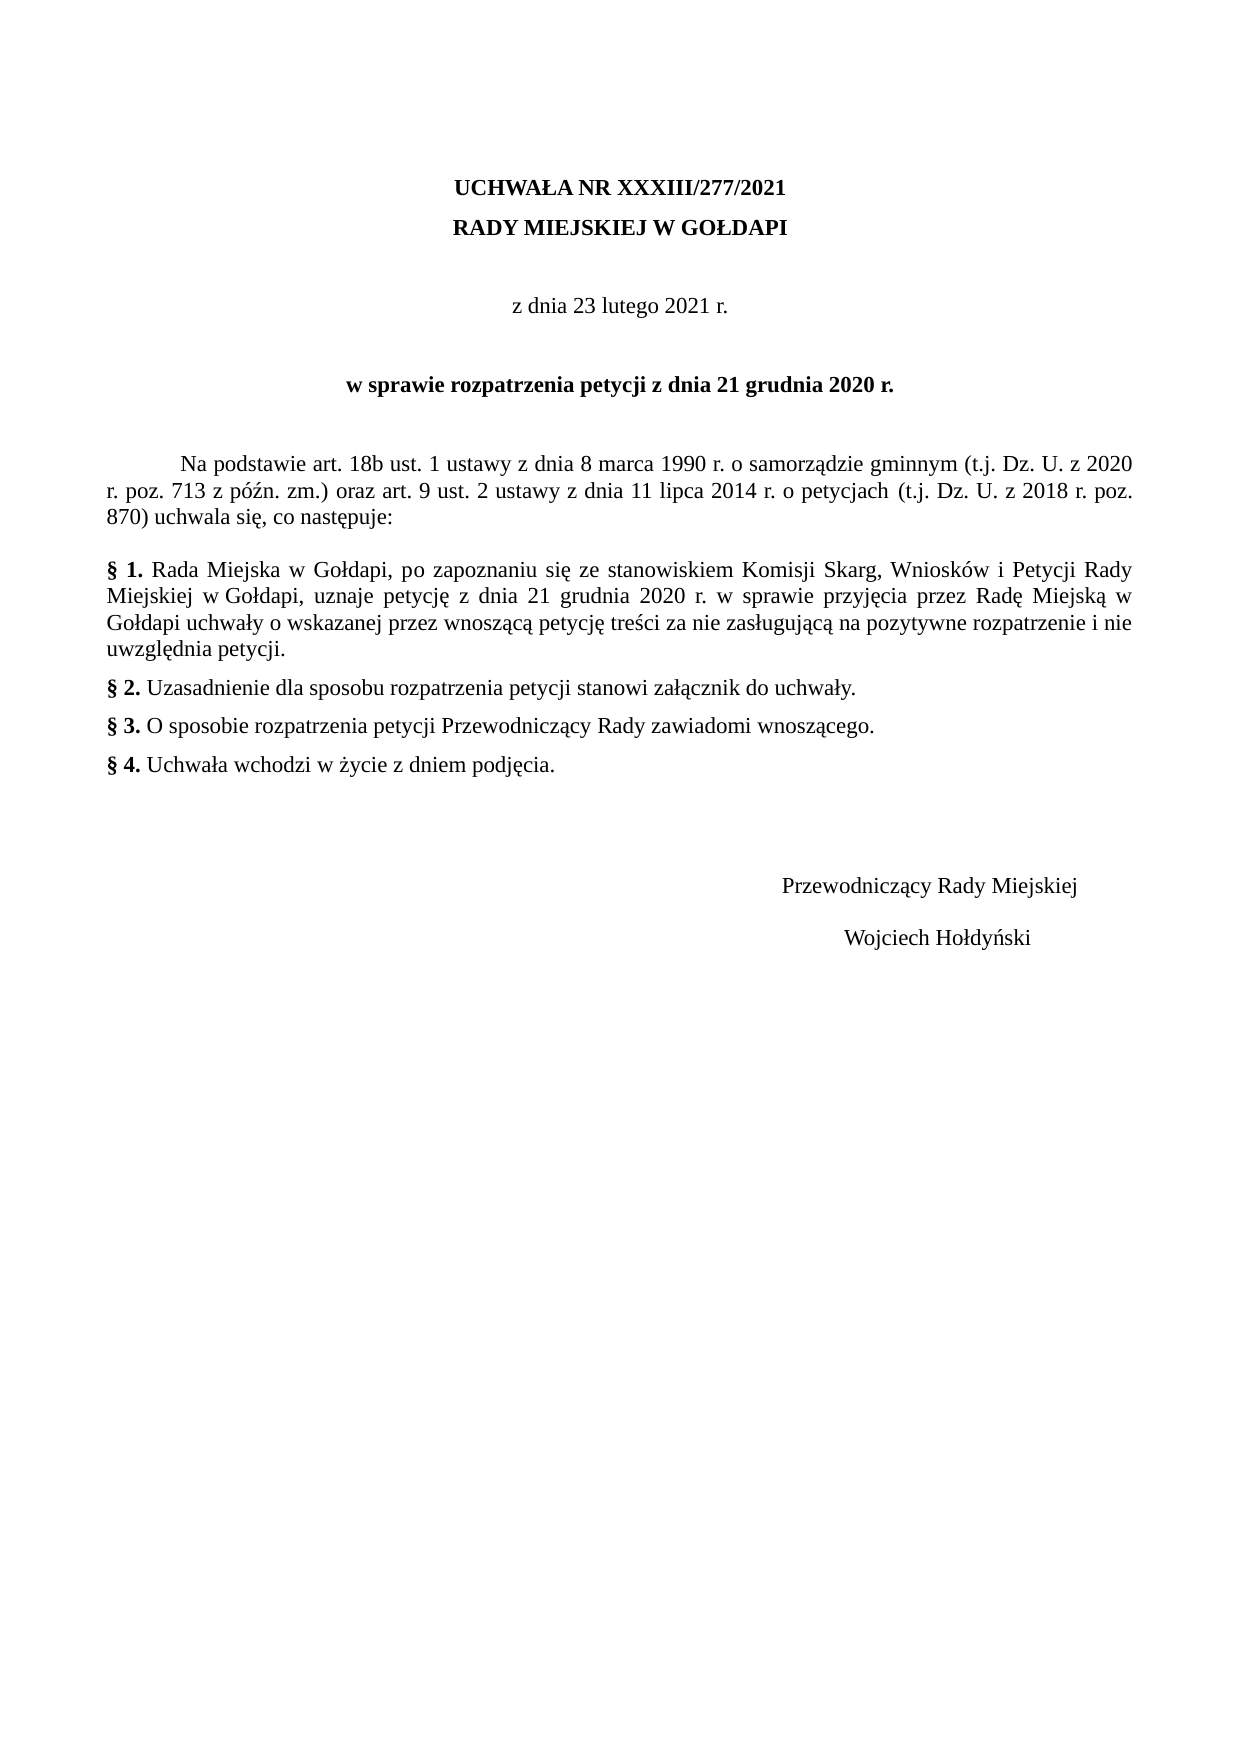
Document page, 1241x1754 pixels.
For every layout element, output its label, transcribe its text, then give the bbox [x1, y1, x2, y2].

text Na podstawie art. 18b ust. 1 ustawy z dnia 8 marca 1990 r. o samorządzie gminnym (t.j. Dz. U. z 2020 r. poz. 713 z późn. zm.) oraz art. 9 ust. 2 ustawy z dnia 11 lipca 2014 r. o petycjach (t.j. Dz. U. z 2018 r. poz. 870) uchwala się, co następuje: [106, 450, 1134, 529]
text UCHWAŁA NR XXXIII/277/2021 [106, 174, 1134, 200]
text § 3. O sposobie rozpatrzenia petycji Przewodniczący Rady zawiadomi wnoszącego. [106, 713, 1134, 739]
text § 4. Uchwała wchodzi w życie z dniem podjęcia. [106, 751, 1134, 778]
text z dnia 23 lutego 2021 r. [106, 292, 1134, 319]
text § 1. Rada Miejska w Gołdapi, po zapoznaniu się ze stanowiskiem Komisji Skarg, Wniosków i Petycji Rady Miejskiej w Gołdapi, uznaje petycję z dnia 21 grudnia 2020 r. w sprawie przyjęcia przez Radę Miejską w Gołdapi uchwały o wskazanej przez wnoszącą petycję treści za nie zasługującą na pozytywne rozpatrzenie i nie uwzględnia petycji. [106, 556, 1134, 661]
text Przewodniczący Rady Miejskiej [549, 872, 1134, 898]
subtitle RADY MIEJSKIEJ W GOŁDAPI [106, 213, 1134, 240]
text w sprawie rozpatrzenia petycji z dnia 21 grudnia 2020 r. [106, 371, 1134, 398]
text Wojciech Hołdyński [623, 924, 1134, 951]
text § 2. Uzasadnienie dla sposobu rozpatrzenia petycji stanowi załącznik do uchwały. [106, 674, 1134, 700]
